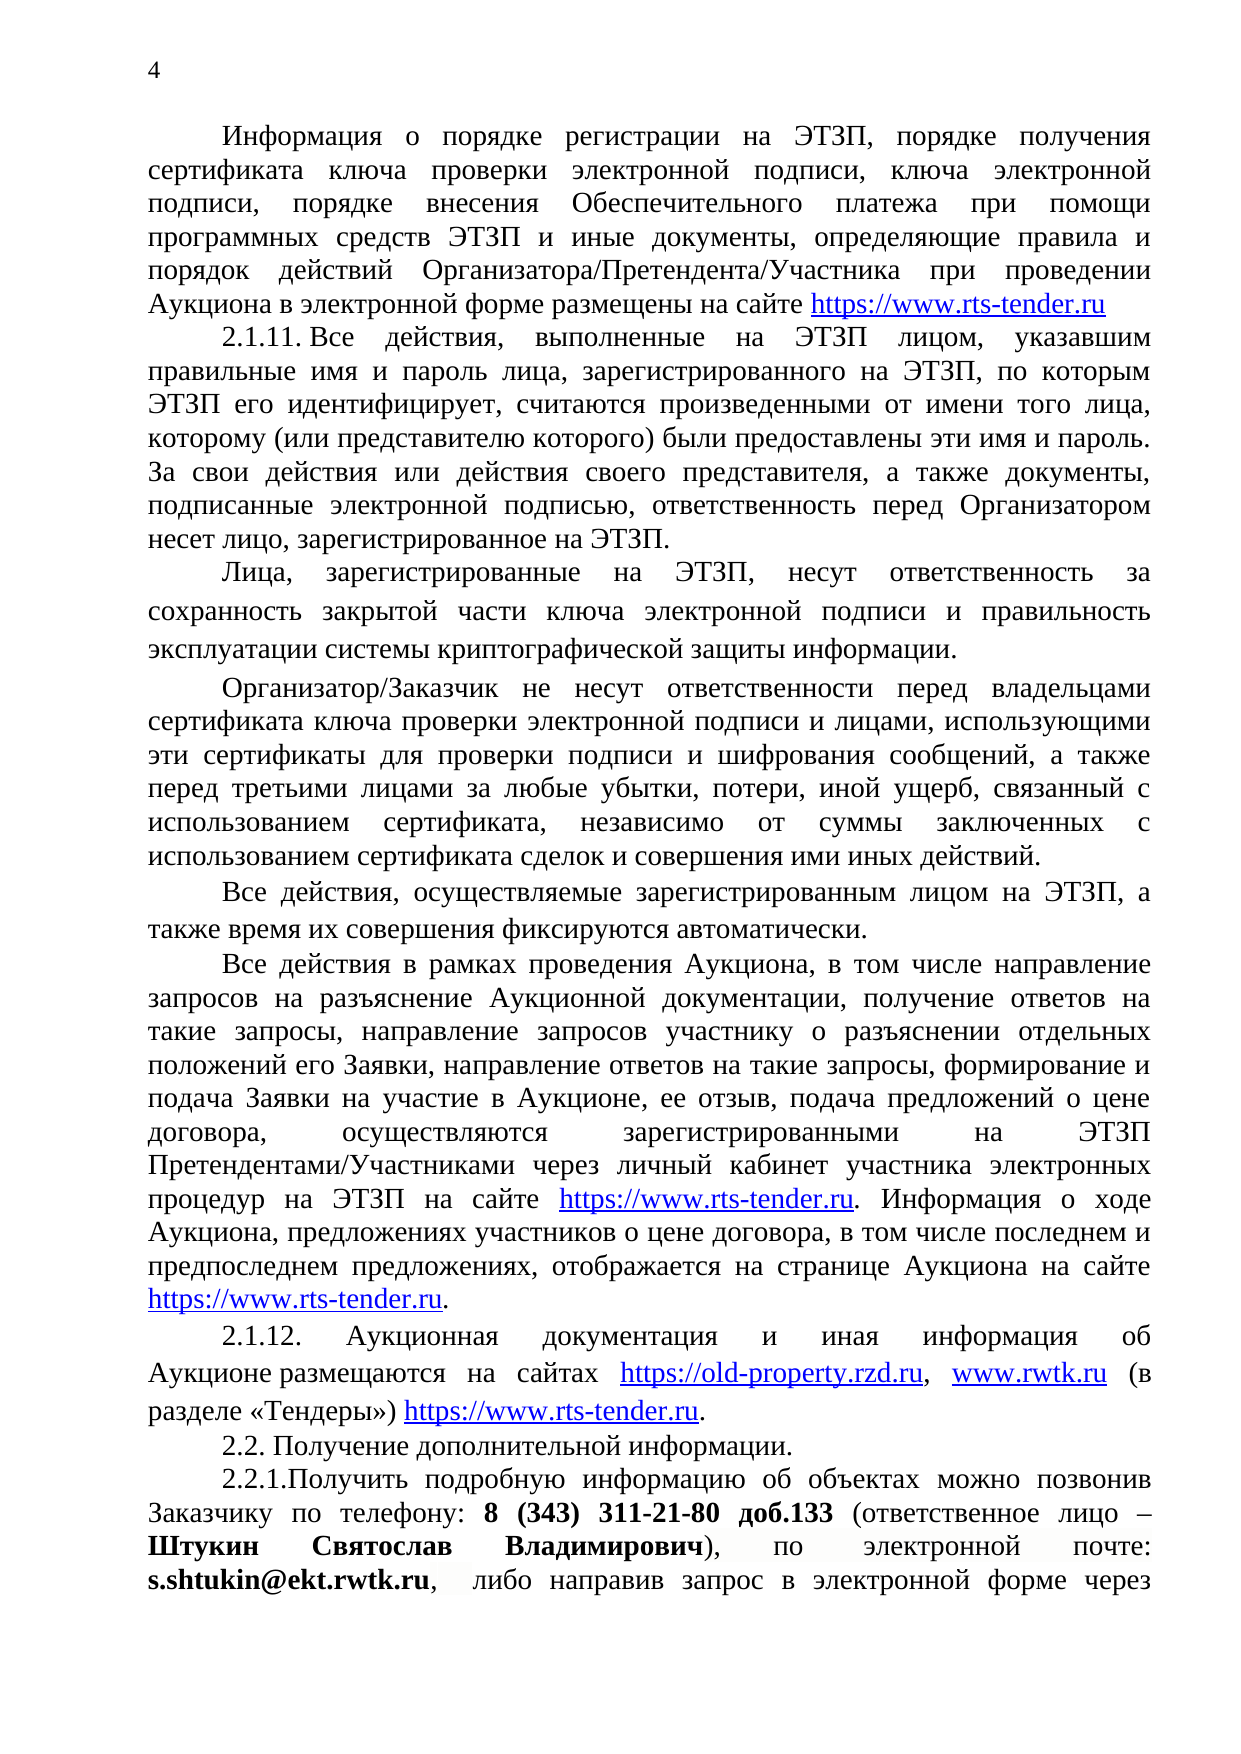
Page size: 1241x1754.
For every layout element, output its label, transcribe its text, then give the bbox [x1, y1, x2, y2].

text Информация о порядке регистрации на ЭТЗП, порядке получения сертификата ключа проверки электронной подписи, ключа электронной подписи, порядке внесения Обеспечительного платежа при помощи программных средств ЭТЗП и иные документы, определяющие правила и порядок действий Организатора/Претендента/Участника при проведении Аукциона в электронной форме размещены на сайте https://www.rts-tender.ru [148, 118, 1152, 319]
text Все действия в рамках проведения Аукциона, в том числе направление запросов на разъяснение Аукционной документации, получение ответов на такие запросы, направление запросов участнику о разъяснении отдельных положений его Заявки, направление ответов на такие запросы, формирование и подача Заявки на участие в Аукционе, ее отзыв, подача предложений о цене договора, осуществляются зарегистрированными на ЭТЗП Претендентами/Участниками через личный кабинет участника электронных процедур на ЭТЗП на сайте https://www.rts-tender.ru. Информация о ходе Аукциона, предложениях участников о цене договора, в том числе последнем и предпоследнем предложениях, отображается на странице Аукциона на сайте https://www.rts-tender.ru. [148, 946, 1152, 1315]
text Организатор/Заказчик не несут ответственности перед владельцами сертификата ключа проверки электронной подписи и лицами, использующими эти сертификаты для проверки подписи и шифрования сообщений, а также перед третьими лицами за любые убытки, потери, иной ущерб, связанный с использованием сертификата, независимо от суммы заключенных с использованием сертификата сделок и совершения ими иных действий. [148, 670, 1152, 871]
text Все действия, осуществляемые зарегистрированным лицом на ЭТЗП, а также время их совершения фиксируются автоматически. [148, 871, 1152, 946]
text 2.1.11. Все действия, выполненные на ЭТЗП лицом, указавшим правильные имя и пароль лица, зарегистрированного на ЭТЗП, по которым ЭТЗП его идентифицирует, считаются произведенными от имени того лица, которому (или представителю которого) были предоставлены эти имя и пароль. За свои действия или действия своего представителя, а также документы, подписанные электронной подписью, ответственность перед Организатором несет лицо, зарегистрированное на ЭТЗП. [148, 319, 1152, 554]
text Лица, зарегистрированные на ЭТЗП, несут ответственность за сохранность закрытой части ключа электронной подписи и правильность эксплуатации системы криптографической защиты информации. [148, 554, 1152, 665]
text 2.2. Получение дополнительной информации. [148, 1428, 1152, 1461]
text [148, 1461, 1152, 1595]
text 2.1.12. Аукционная документация и иная информация об Аукционе размещаются на сайтах https://old-property.rzd.ru, www.rwtk.ru (в разделе «Тендеры») https://www.rts-tender.ru. [148, 1315, 1152, 1428]
